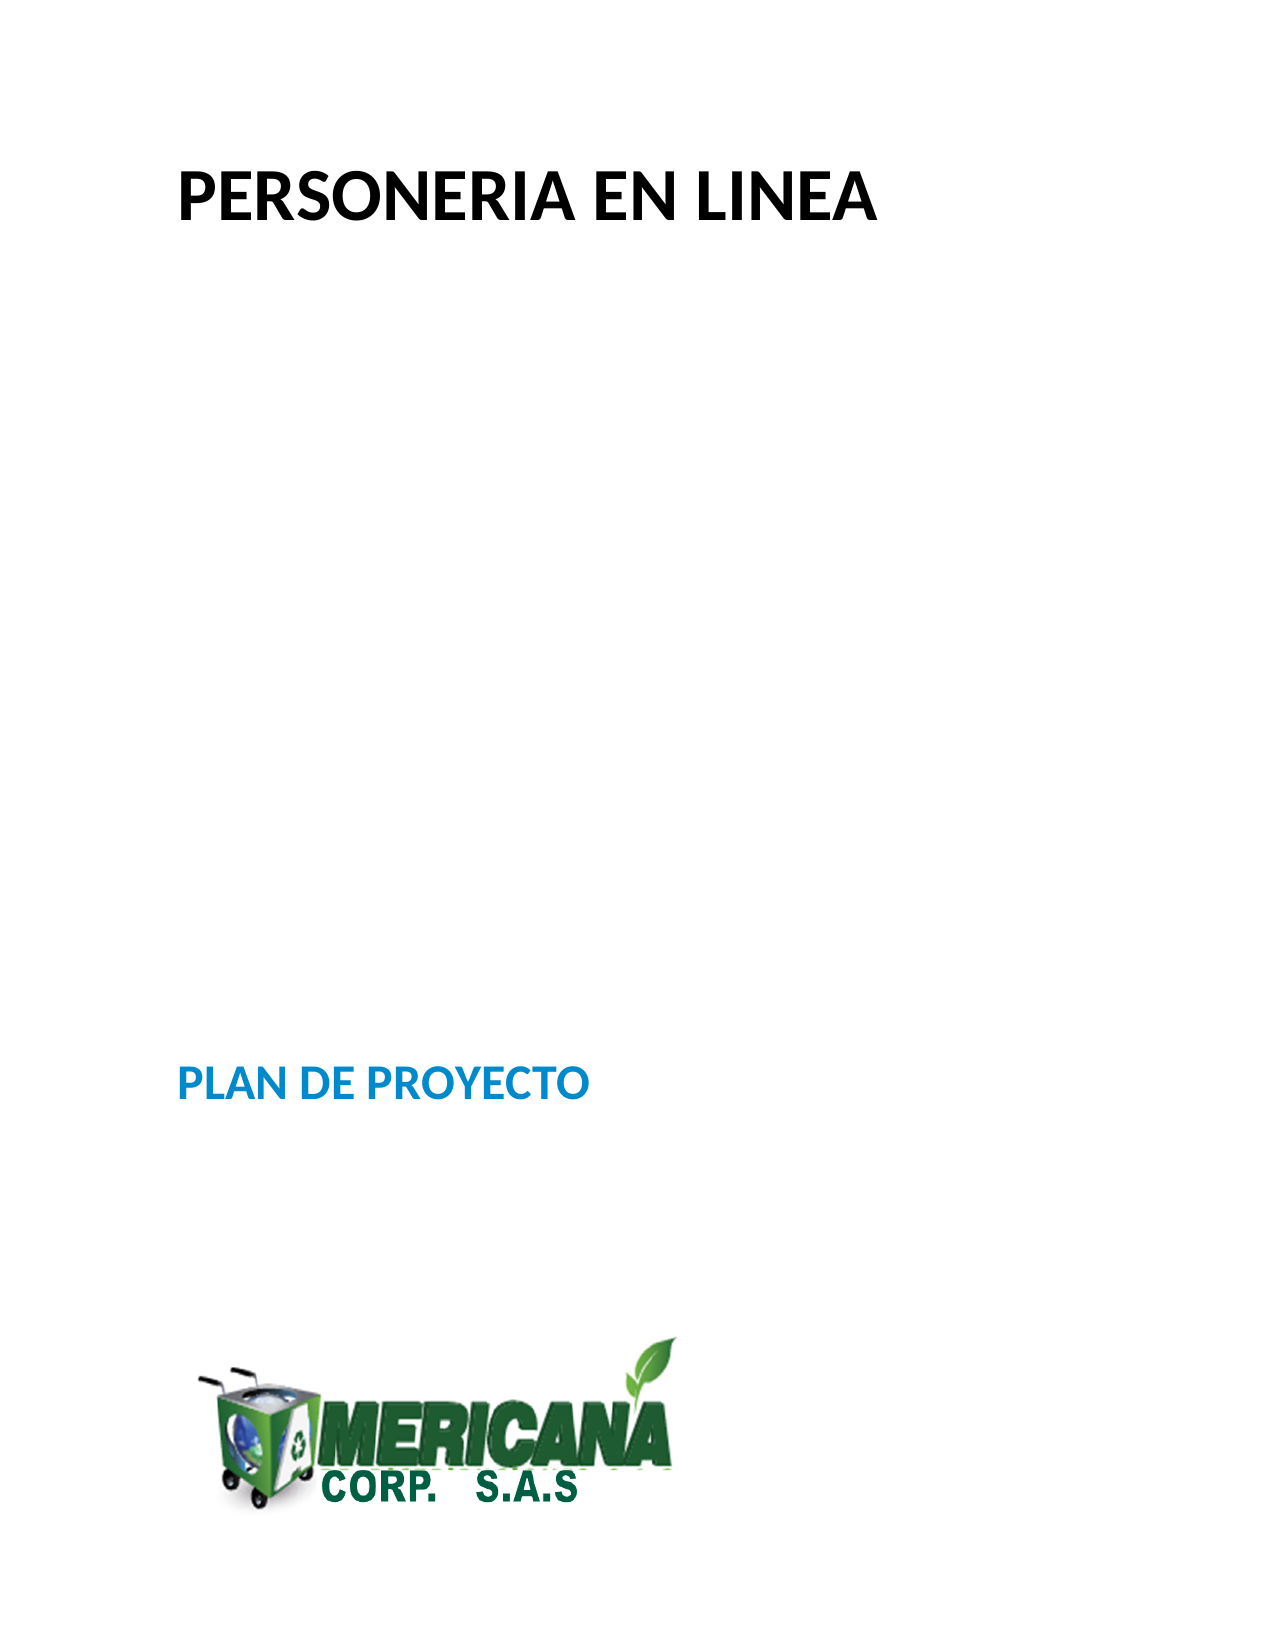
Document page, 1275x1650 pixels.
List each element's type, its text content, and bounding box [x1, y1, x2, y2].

text PLAN DE PROYECTO [177, 1051, 1098, 1112]
picture [179, 1311, 730, 1535]
text PERSONERIA EN LINEA [177, 148, 1098, 239]
